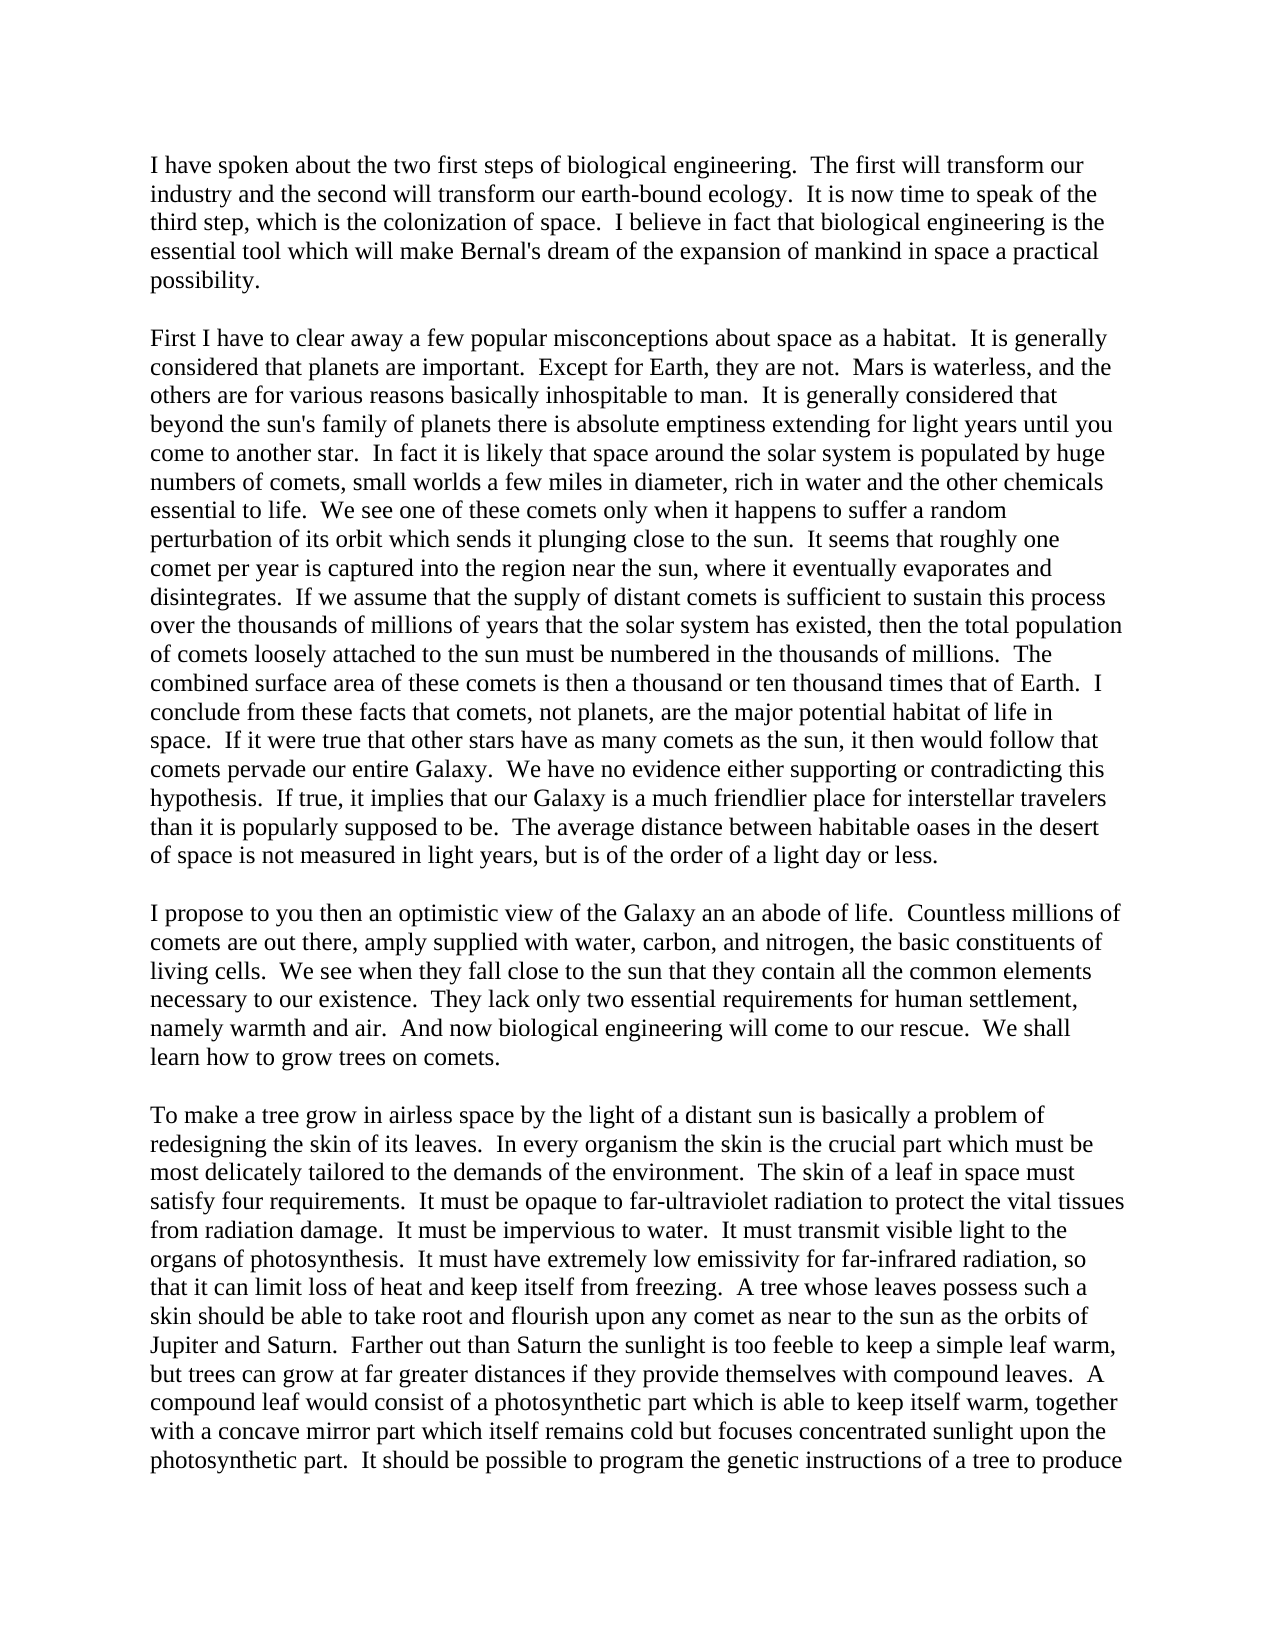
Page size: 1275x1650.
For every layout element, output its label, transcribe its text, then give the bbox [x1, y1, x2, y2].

text First I have to clear away a few popular misconceptions about space as a habitat. It is generally considered that planets are important. Except for Earth, they are not. Mars is waterless, and the others are for various reasons basically inhospitable to man. It is generally considered that beyond the sun's family of planets there is absolute emptiness extending for light years until you come to another star. In fact it is likely that space around the solar system is populated by huge numbers of comets, small worlds a few miles in diameter, rich in water and the other chemicals essential to life. We see one of these comets only when it happens to suffer a random perturbation of its orbit which sends it plunging close to the sun. It seems that roughly one comet per year is captured into the region near the sun, where it eventually evaporates and disintegrates. If we assume that the supply of distant comets is sufficient to sustain this process over the thousands of millions of years that the solar system has existed, then the total population of comets loosely attached to the sun must be numbered in the thousands of millions. The combined surface area of these comets is then a thousand or ten thousand times that of Earth. I conclude from these facts that comets, not planets, are the major potential habitat of life in space. If it were true that other stars have as many comets as the sun, it then would follow that comets pervade our entire Galaxy. We have no evidence either supporting or contradicting this hypothesis. If true, it implies that our Galaxy is a much friendlier place for interstellar travelers than it is popularly supposed to be. The average distance between habitable oases in the desert of space is not measured in light years, but is of the order of a light day or less. [150, 323, 1125, 869]
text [150, 1100, 1125, 1474]
text I propose to you then an optimistic view of the Galaxy an an abode of life. Countless millions of comets are out there, amply supplied with water, carbon, and nitrogen, the basic constituents of living cells. We see when they fall close to the sun that they contain all the common elements necessary to our existence. They lack only two essential requirements for human settlement, namely warmth and air. And now biological engineering will come to our rescue. We shall learn how to grow trees on comets. [150, 898, 1125, 1071]
text I have spoken about the two first steps of biological engineering. The first will transform our industry and the second will transform our earth-bound ecology. It is now time to speak of the third step, which is the colonization of space. I believe in fact that biological engineering is the essential tool which will make Bernal's dream of the expansion of mankind in space a practical possibility. [150, 150, 1125, 294]
